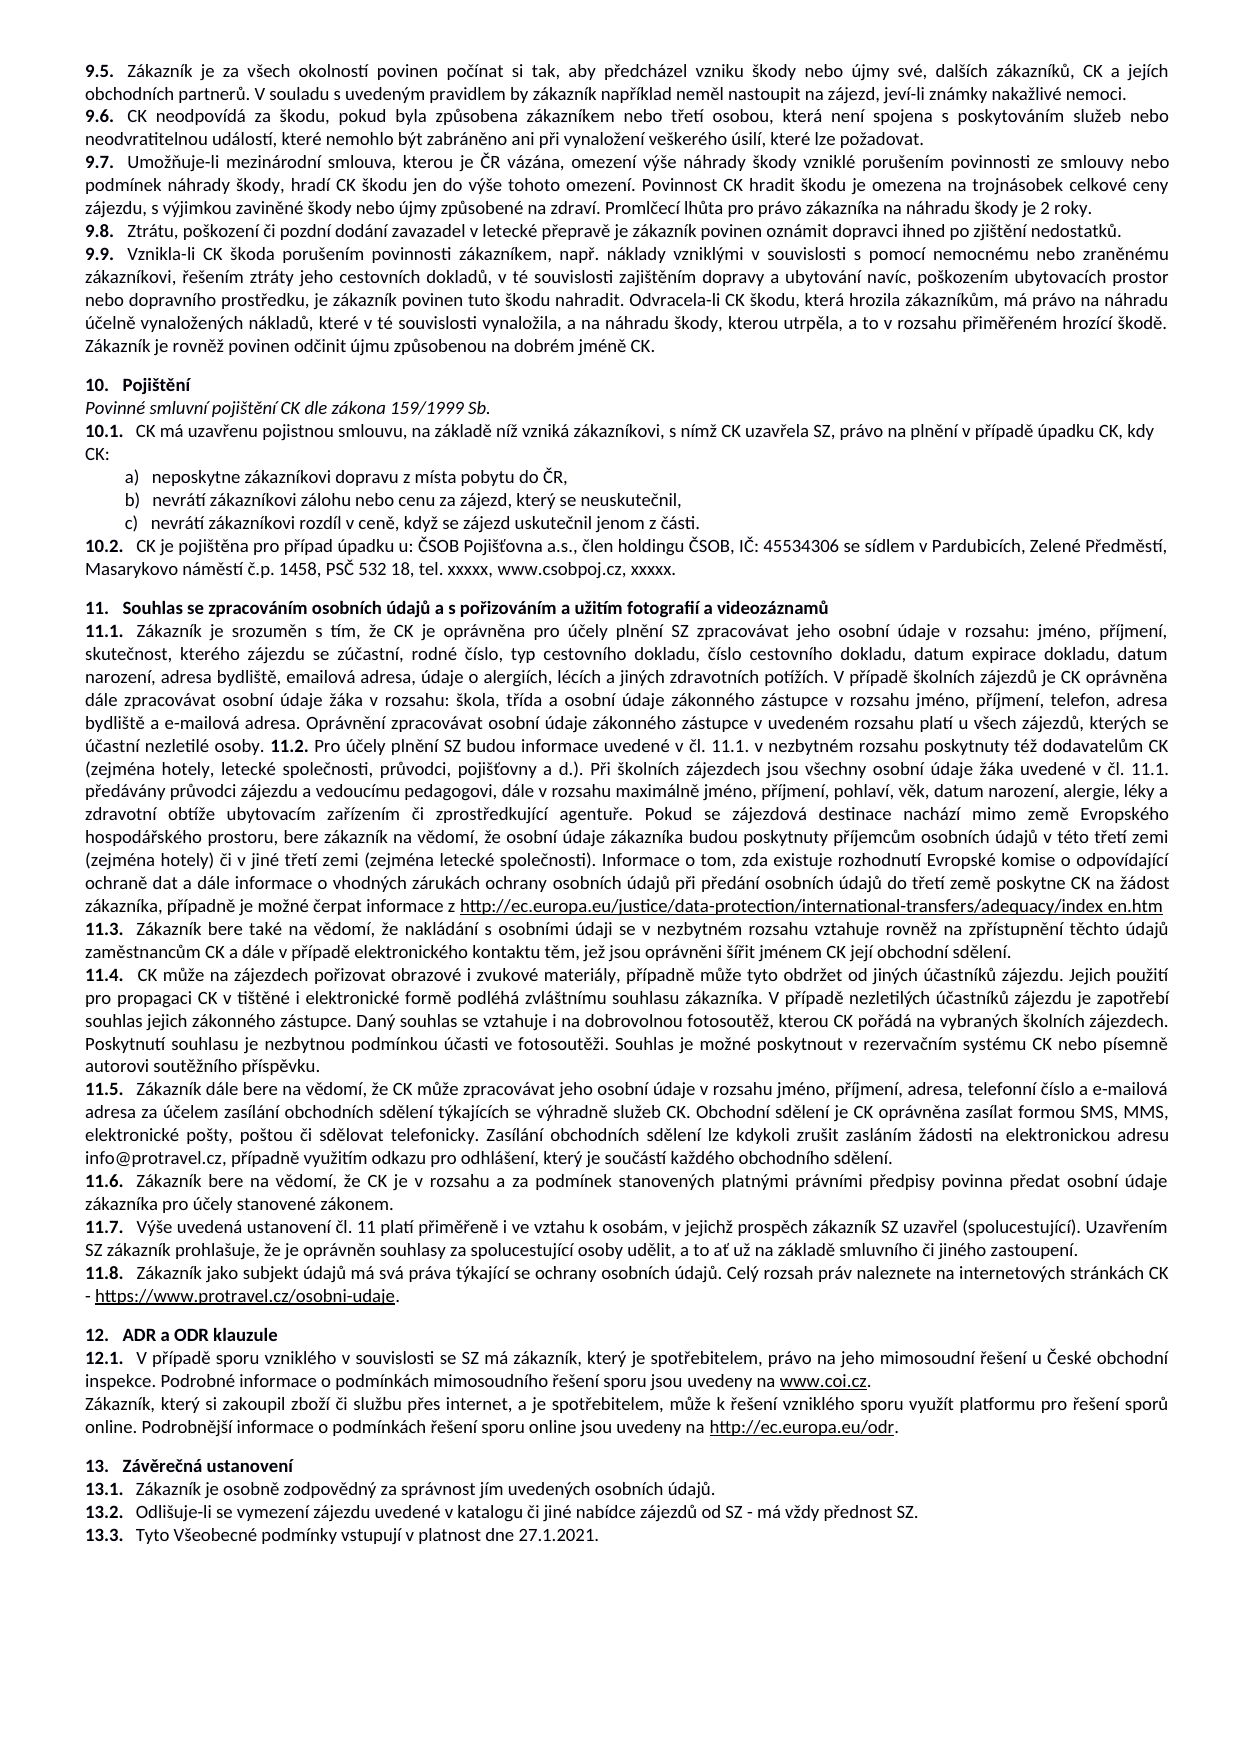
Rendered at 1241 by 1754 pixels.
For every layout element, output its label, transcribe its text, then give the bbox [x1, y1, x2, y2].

list Vznikla-li CK škoda porušením povinnosti zákazníkem, např. náklady vzniklými v souvislosti s pomocí nemocnému nebo zraněnému zákazníkovi, řešením ztráty jeho cestovních dokladů, v té souvislosti zajištěním dopravy a ubytování navíc, poškozením ubytovacích prostor nebo dopravního prostředku, je zákazník povinen tuto škodu nahradit. Odvracela-li CK škodu, která hrozila zákazníkům, má právo na náhradu účelně vynaložených nákladů, které v té souvislosti vynaložila, a na náhradu škody, kterou utrpěla, a to v rozsahu přiměřeném hrozící škodě. Zákazník je rovněž povinen odčinit újmu způsobenou na dobrém jméně CK. [85, 242, 1171, 357]
text Povinné smluvní pojištění CK dle zákona 159/1999 Sb. [85, 396, 1171, 419]
list Umožňuje-li mezinárodní smlouva, kterou je ČR vázána, omezení výše náhrady škody vzniklé porušením povinnosti ze smlouvy nebo podmínek náhrady škody, hradí CK škodu jen do výše tohoto omezení. Povinnost CK hradit škodu je omezena na trojnásobek celkové ceny zájezdu, s výjimkou zaviněné škody nebo újmy způsobené na zdraví. Promlčecí lhůta pro právo zákazníka na náhradu škody je 2 roky. [85, 150, 1171, 219]
list CK může na zájezdech pořizovat obrazové i zvukové materiály, případně může tyto obdržet od jiných účastníků zájezdu. Jejich použití pro propagaci CK v tištěné i elektronické formě podléhá zvláštnímu souhlasu zákazníka. V případě nezletilých účastníků zájezdu je zapotřebí souhlas jejich zákonného zástupce. Daný souhlas se vztahuje i na dobrovolnou fotosoutěž, kterou CK pořádá na vybraných školních zájezdech. Poskytnutí souhlasu je nezbytnou podmínkou účasti ve fotosoutěži. Souhlas je možné poskytnout v rezervačním systému CK nebo písemně autorovi soutěžního příspěvku. [85, 963, 1171, 1077]
list Souhlas se zpracováním osobních údajů a s pořizováním a užitím fotografií a videozáznamů [85, 596, 1171, 619]
list Zákazník je za všech okolností povinen počínat si tak, aby předcházel vzniku škody nebo újmy své, dalších zákazníků, CK a jejích obchodních partnerů. V souladu s uvedeným pravidlem by zákazník například neměl nastoupit na zájezd, jeví-li známky nakažlivé nemoci. [85, 59, 1171, 104]
list nevrátí zákazníkovi zálohu nebo cenu za zájezd, který se neuskutečnil, [85, 488, 1171, 511]
list Zákazník je srozuměn s tím, že CK je oprávněna pro účely plnění SZ zpracovávat jeho osobní údaje v rozsahu: jméno, příjmení, skutečnost, kterého zájezdu se zúčastní, rodné číslo, typ cestovního dokladu, číslo cestovního dokladu, datum expirace dokladu, datum narození, adresa bydliště, emailová adresa, údaje o alergiích, lécích a jiných zdravotních potížích. V případě školních zájezdů je CK oprávněna dále zpracovávat osobní údaje žáka v rozsahu: škola, třída a osobní údaje zákonného zástupce v rozsahu jméno, příjmení, telefon, adresa bydliště a e-mailová adresa. Oprávnění zpracovávat osobní údaje zákonného zástupce v uvedeném rozsahu platí u všech zájezdů, kterých se účastní nezletilé osoby. 11.2. Pro účely plnění SZ budou informace uvedené v čl. 11.1. v nezbytném rozsahu poskytnuty též dodavatelům CK (zejména hotely, letecké společnosti, průvodci, pojišťovny a d.). Při školních zájezdech jsou všechny osobní údaje žáka uvedené v čl. 11.1. předávány průvodci zájezdu a vedoucímu pedagogovi, dále v rozsahu maximálně jméno, příjmení, pohlaví, věk, datum narození, alergie, léky a zdravotní obtíže ubytovacím zařízením či zprostředkující agentuře. Pokud se zájezdová destinace nachází mimo země Evropského hospodářského prostoru, bere zákazník na vědomí, že osobní údaje zákazníka budou poskytnuty příjemcům osobních údajů v této třetí zemi (zejména hotely) či v jiné třetí zemi (zejména letecké společnosti). Informace o tom, zda existuje rozhodnutí Evropské komise o odpovídající ochraně dat a dále informace o vhodných zárukách ochrany osobních údajů při předání osobních údajů do třetí země poskytne CK na žádost zákazníka, případně je možné čerpat informace z http://ec.europa.eu/justice/data-protection/international-transfers/adequacy/index en.htm [85, 619, 1171, 917]
list nevrátí zákazníkovi rozdíl v ceně, když se zájezd uskutečnil jenom z části. [85, 511, 1171, 534]
list V případě sporu vzniklého v souvislosti se SZ má zákazník, který je spotřebitelem, právo na jeho mimosoudní řešení u České obchodní inspekce. Podrobné informace o podmínkách mimosoudního řešení sporu jsou uvedeny na www.coi.cz. [85, 1346, 1171, 1392]
list Zákazník dále bere na vědomí, že CK může zpracovávat jeho osobní údaje v rozsahu jméno, příjmení, adresa, telefonní číslo a e-mailová adresa za účelem zasílání obchodních sdělení týkajících se výhradně služeb CK. Obchodní sdělení je CK oprávněna zasílat formou SMS, MMS, elektronické pošty, poštou či sdělovat telefonicky. Zasílání obchodních sdělení lze kdykoli zrušit zasláním žádosti na elektronickou adresu info@protravel.cz, případně využitím odkazu pro odhlášení, který je součástí každého obchodního sdělení. [85, 1077, 1171, 1169]
list Odlišuje-li se vymezení zájezdu uvedené v katalogu či jiné nabídce zájezdů od SZ - má vždy přednost SZ. [85, 1500, 1171, 1523]
list Zákazník je osobně zodpovědný za správnost jím uvedených osobních údajů. [85, 1477, 1171, 1500]
list CK je pojištěna pro případ úpadku u: ČSOB Pojišťovna a.s., člen holdingu ČSOB, IČ: 45534306 se sídlem v Pardubicích, Zelené Předměstí, Masarykovo náměstí č.p. 1458, PSČ 532 18, tel. xxxxx, www.csobpoj.cz, xxxxx. [85, 534, 1171, 579]
list Tyto Všeobecné podmínky vstupují v platnost dne 27.1.2021. [85, 1523, 1171, 1546]
list neposkytne zákazníkovi dopravu z místa pobytu do ČR, [85, 465, 1171, 488]
list CK má uzavřenu pojistnou smlouvu, na základě níž vzniká zákazníkovi, s nímž CK uzavřela SZ, právo na plnění v případě úpadku CK, kdy CK: [85, 419, 1171, 465]
list Zákazník bere také na vědomí, že nakládání s osobními údaji se v nezbytném rozsahu vztahuje rovněž na zpřístupnění těchto údajů zaměstnancům CK a dále v případě elektronického kontaktu těm, jež jsou oprávněni šířit jménem CK její obchodní sdělení. [85, 917, 1171, 963]
list CK neodpovídá za škodu, pokud byla způsobena zákazníkem nebo třetí osobou, která není spojena s poskytováním služeb nebo neodvratitelnou událostí, které nemohlo být zabráněno ani při vynaložení veškerého úsilí, které lze požadovat. [85, 104, 1171, 150]
text Zákazník, který si zakoupil zboží či službu přes internet, a je spotřebitelem, může k řešení vzniklého sporu využít platformu pro řešení sporů online. Podrobnější informace o podmínkách řešení sporu online jsou uvedeny na http://ec.europa.eu/odr. [85, 1392, 1171, 1438]
list ADR a ODR klauzule [85, 1323, 1171, 1346]
list Zákazník jako subjekt údajů má svá práva týkající se ochrany osobních údajů. Celý rozsah práv naleznete na internetových stránkách CK - https://www.protravel.cz/osobni-udaje. [85, 1261, 1171, 1307]
list Závěrečná ustanovení [85, 1454, 1171, 1477]
list Výše uvedená ustanovení čl. 11 platí přiměřeně i ve vztahu k osobám, v jejichž prospěch zákazník SZ uzavřel (spolucestující). Uzavřením SZ zákazník prohlašuje, že je oprávněn souhlasy za spolucestující osoby udělit, a to ať už na základě smluvního či jiného zastoupení. [85, 1215, 1171, 1261]
list Zákazník bere na vědomí, že CK je v rozsahu a za podmínek stanovených platnými právními předpisy povinna předat osobní údaje zákazníka pro účely stanovené zákonem. [85, 1169, 1171, 1215]
list Ztrátu, poškození či pozdní dodání zavazadel v letecké přepravě je zákazník povinen oznámit dopravci ihned po zjištění nedostatků. [85, 219, 1171, 242]
list Pojištění [85, 373, 1171, 396]
